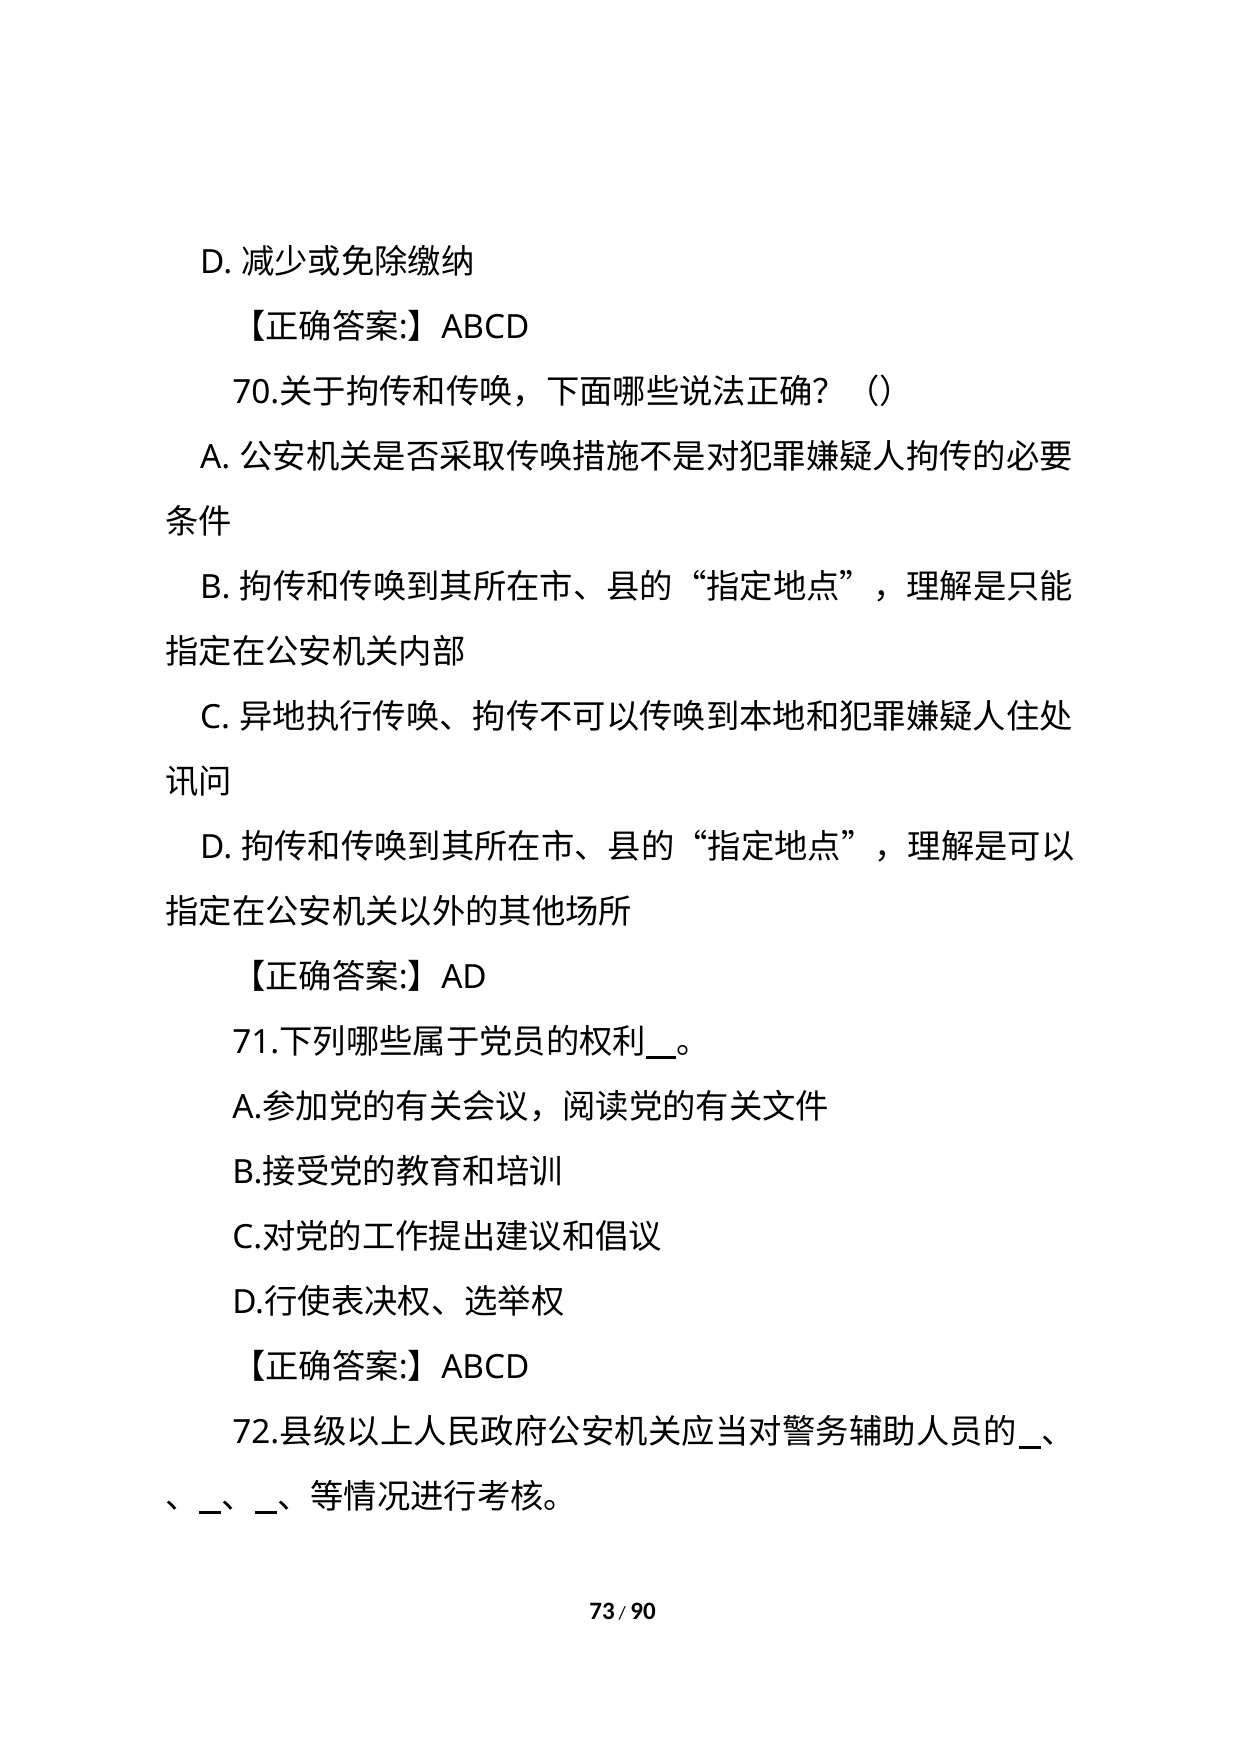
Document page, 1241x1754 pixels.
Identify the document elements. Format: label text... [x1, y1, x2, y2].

text 【正确答案:】ABCD [165, 1332, 1075, 1397]
text 【正确答案:】AD [165, 942, 1075, 1007]
text 72.县级以上人民政府公安机关应当对警务辅助人员的 、 、 、 、等情况进行考核。 [165, 1397, 1075, 1527]
text B.接受党的教育和培训 [165, 1137, 1075, 1202]
text B. 拘传和传唤到其所在市、县的“指定地点”，理解是只能指定在公安机关内部 [165, 552, 1075, 682]
text C.对党的工作提出建议和倡议 [165, 1202, 1075, 1267]
text 【正确答案:】ABCD [165, 292, 1075, 357]
text A. 公安机关是否采取传唤措施不是对犯罪嫌疑人拘传的必要条件 [165, 422, 1075, 552]
text C. 异地执行传唤、拘传不可以传唤到本地和犯罪嫌疑人住处讯问 [165, 682, 1075, 812]
text D.行使表决权、选举权 [165, 1267, 1075, 1332]
text A.参加党的有关会议，阅读党的有关文件 [165, 1072, 1075, 1137]
text 71.下列哪些属于党员的权利 。 [165, 1007, 1075, 1072]
text 70.关于拘传和传唤，下面哪些说法正确？（） [165, 357, 1075, 422]
text D. 减少或免除缴纳 [165, 227, 1075, 292]
text D. 拘传和传唤到其所在市、县的“指定地点”，理解是可以指定在公安机关以外的其他场所 [165, 812, 1075, 942]
